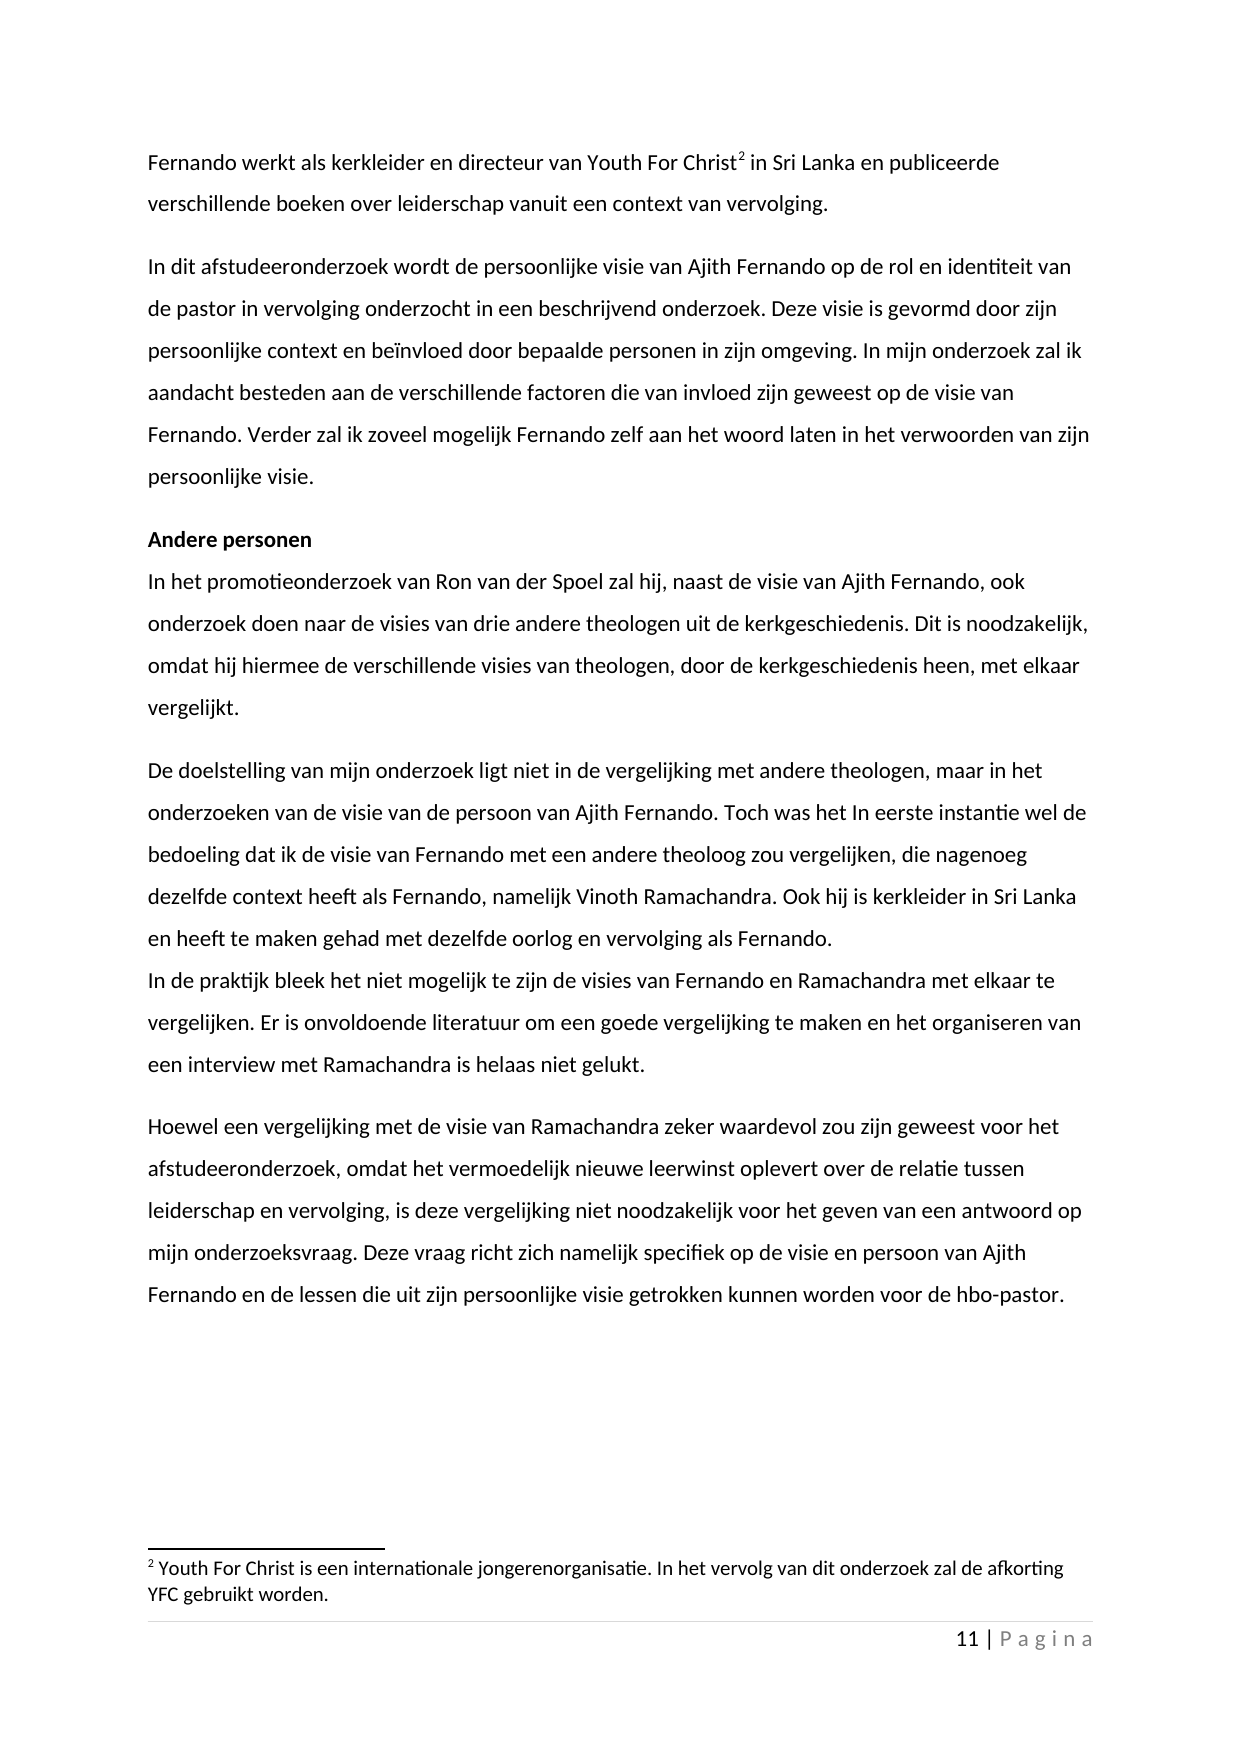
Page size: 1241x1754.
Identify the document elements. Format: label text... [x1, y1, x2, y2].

text In dit afstudeeronderzoek wordt de persoonlijke visie van Ajith Fernando op de rol en identiteit van de pastor in vervolging onderzocht in een beschrijvend onderzoek. Deze visie is gevormd door zijn persoonlijke context en beïnvloed door bepaalde personen in zijn omgeving. In mijn onderzoek zal ik aandacht besteden aan de verschillende factoren die van invloed zijn geweest op de visie van Fernando. Verder zal ik zoveel mogelijk Fernando zelf aan het woord laten in het verwoorden van zijn persoonlijke visie. [148, 252, 1093, 490]
text Andere personen In het promotieonderzoek van Ron van der Spoel zal hij, naast de visie van Ajith Fernando, ook onderzoek doen naar de visies van drie andere theologen uit de kerkgeschiedenis. Dit is noodzakelijk, omdat hij hiermee de verschillende visies van theologen, door de kerkgeschiedenis heen, met elkaar vergelijkt. [148, 525, 1093, 721]
text Fernando werkt als kerkleider en directeur van Youth For Christ in Sri Lanka en publiceerde verschillende boeken over leiderschap vanuit een context van vervolging. [148, 148, 1093, 218]
text De doelstelling van mijn onderzoek ligt niet in de vergelijking met andere theologen, maar in het onderzoeken van de visie van de persoon van Ajith Fernando. Toch was het In eerste instantie wel de bedoeling dat ik de visie van Fernando met een andere theoloog zou vergelijken, die nagenoeg dezelfde context heeft als Fernando, namelijk Vinoth Ramachandra. Ook hij is kerkleider in Sri Lanka en heeft te maken gehad met dezelfde oorlog en vervolging als Fernando. In de praktijk bleek het niet mogelijk te zijn de visies van Fernando en Ramachandra met elkaar te vergelijken. Er is onvoldoende literatuur om een goede vergelijking te maken en het organiseren van een interview met Ramachandra is helaas niet gelukt. [148, 756, 1093, 1078]
text Hoewel een vergelijking met de visie van Ramachandra zeker waardevol zou zijn geweest voor het afstudeeronderzoek, omdat het vermoedelijk nieuwe leerwinst oplevert over de relatie tussen leiderschap en vervolging, is deze vergelijking niet noodzakelijk voor het geven van een antwoord op mijn onderzoeksvraag. Deze vraag richt zich namelijk specifiek op de visie en persoon van Ajith Fernando en de lessen die uit zijn persoonlijke visie getrokken kunnen worden voor de hbo-pastor. [148, 1112, 1093, 1308]
